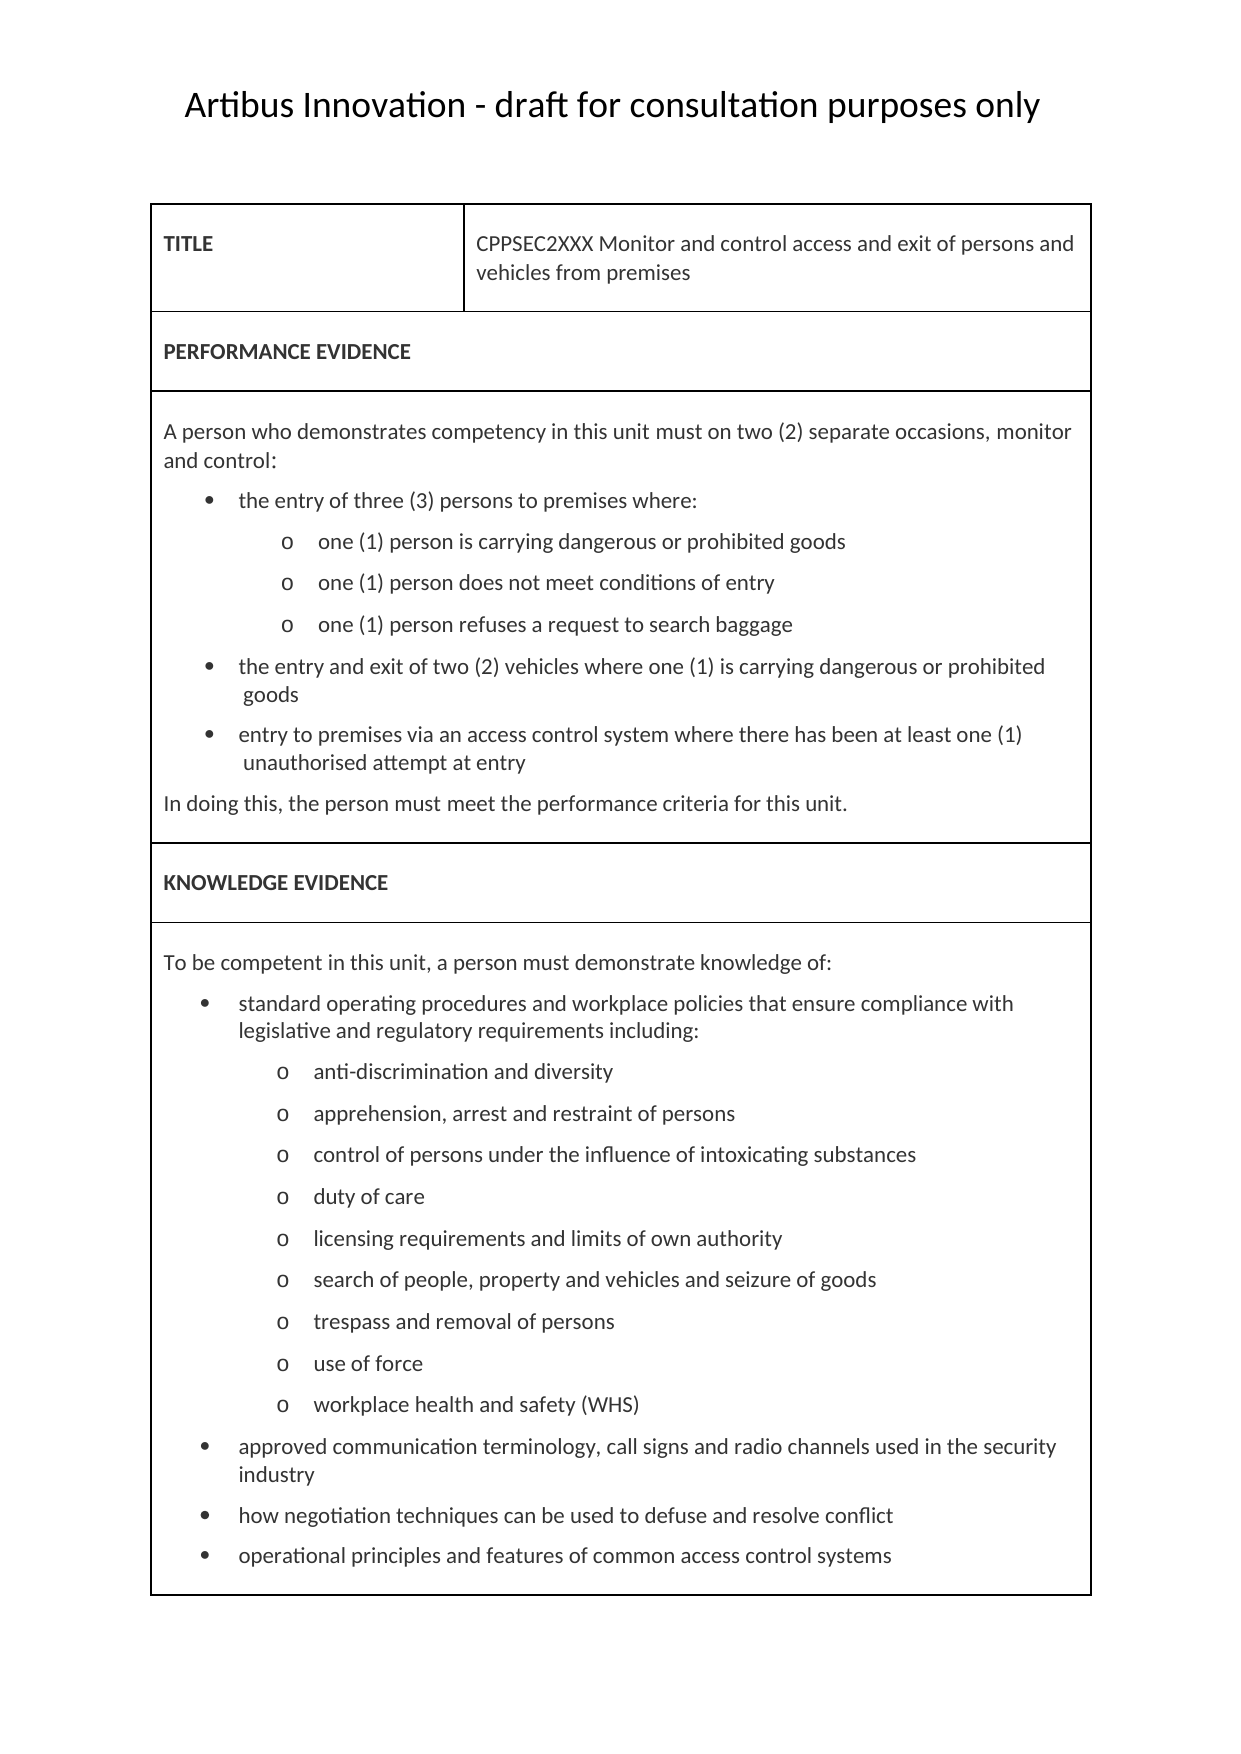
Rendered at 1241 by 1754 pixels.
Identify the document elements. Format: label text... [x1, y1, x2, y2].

table_cell KNOWLEDGE EVIDENCE [152, 844, 1090, 922]
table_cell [152, 923, 1090, 1594]
table_cell PERFORMANCE EVIDENCE [152, 312, 1090, 390]
table_header CPPSEC2XXX Monitor and control access and exit of persons and vehicles from premises [465, 205, 1090, 311]
table_header TITLE [152, 205, 463, 311]
table_cell A person who demonstrates competency in this unit must on two (2) separate occasions, monitor and control: the entry of three (3) persons to premises where: one (1) person is carrying dangerous or prohibited goods one (1) person does not meet conditions of entry one (1) person refuses a request to search baggage the entry and exit of two (2) vehicles where one (1) is carrying dangerous or prohibited goods entry to premises via an access control system where there has been at least one (1) unauthorised attempt at entry In doing this, the person must meet the performance criteria for this unit. [152, 392, 1090, 842]
